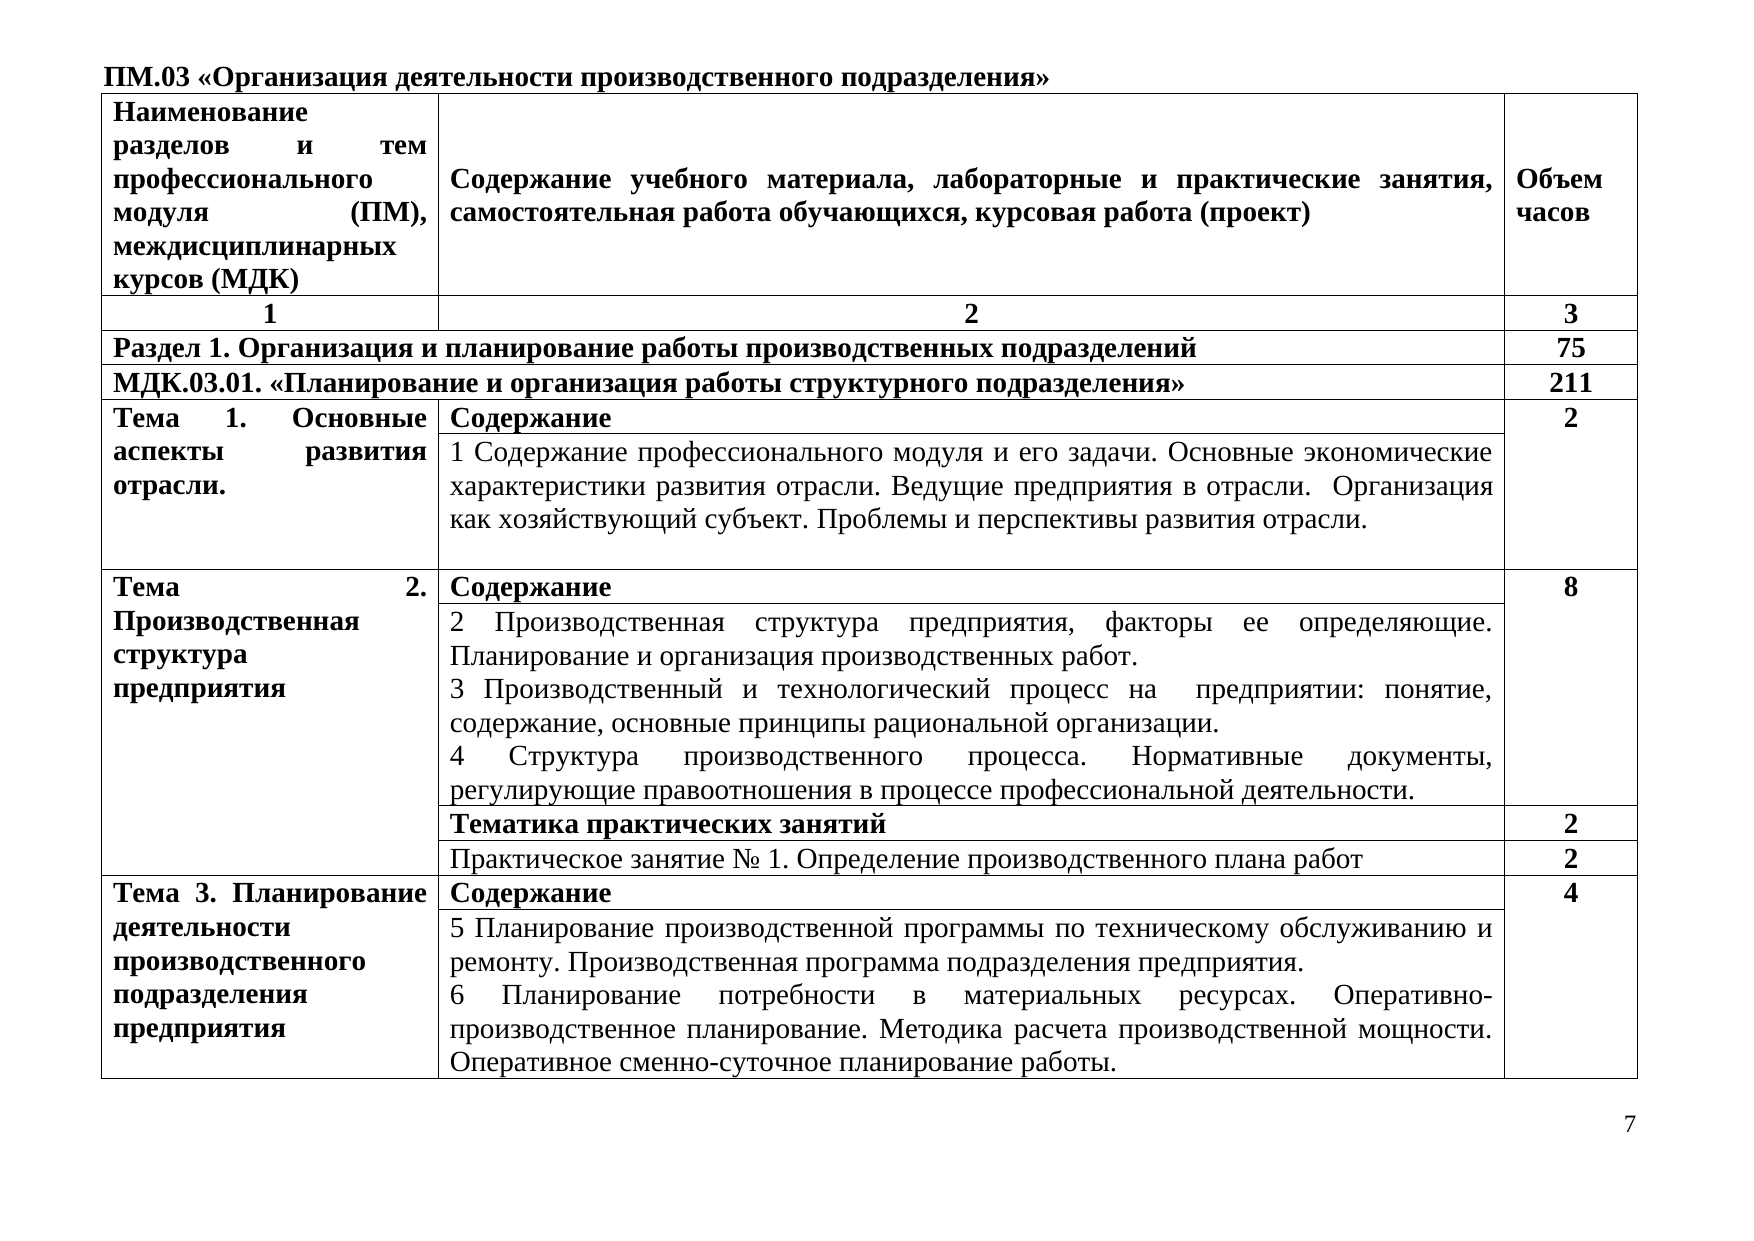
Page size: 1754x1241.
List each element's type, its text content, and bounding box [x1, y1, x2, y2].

table_cell 2 Производственная структура предприятия, факторы ее определяющие. Планирование и организация производственных работ. 3 Производственный и технологический процесс на предприятии: понятие, содержание, основные принципы рациональной организации. 4 Структура производственного процесса. Нормативные документы, регулирующие правоотношения в процессе профессиональной деятельности. [439, 604, 1504, 805]
table_cell МДК.03.01. «Планирование и организация работы структурного подразделения» [102, 365, 1504, 399]
table_cell 1 [102, 296, 438, 329]
table_cell Содержание [439, 876, 1504, 909]
text ПМ.03 «Организация деятельности производственного подразделения» [103, 59, 1636, 93]
table_cell 75 [1505, 331, 1637, 364]
table_cell Содержание [439, 400, 1504, 433]
table_cell 2 [1505, 400, 1637, 568]
table_cell 5 Планирование производственной программы по техническому обслуживанию и ремонту. Производственная программа подразделения предприятия. 6 Планирование потребности в материальных ресурсах. Оперативно-производственное планирование. Методика расчета производственной мощности. Оперативное сменно-суточное планирование работы. [439, 910, 1504, 1078]
table_cell Тема 2. Производственная структура предприятия [102, 570, 438, 874]
table_cell Тематика практических занятий [439, 806, 1504, 840]
table_cell Практическое занятие № 1. Определение производственного плана работ [439, 841, 1504, 874]
table_cell 211 [1505, 365, 1637, 399]
table_header Наименование разделов и тем профессионального модуля (ПМ), междисциплинарных курсов (МДК) [102, 94, 438, 295]
table_header Содержание учебного материала, лабораторные и практические занятия, самостоятельная работа обучающихся, курсовая работа (проект) [439, 94, 1504, 295]
table_cell Содержание [439, 570, 1504, 603]
table_cell 3 [1505, 296, 1637, 329]
table_cell 4 [1505, 876, 1637, 1078]
table_cell 2 [439, 296, 1504, 329]
table_cell 1 Содержание профессионального модуля и его задачи. Основные экономические характеристики развития отрасли. Ведущие предприятия в отрасли. Организация как хозяйствующий субъект. Проблемы и перспективы развития отрасли. [439, 434, 1504, 568]
table_cell Тема 3. Планирование деятельности производственного подразделения предприятия [102, 876, 438, 1078]
table_cell 8 [1505, 570, 1637, 805]
table_cell 2 [1505, 806, 1637, 840]
table_cell Раздел 1. Организация и планирование работы производственных подразделений [102, 331, 1504, 364]
table_header Объем часов [1505, 94, 1637, 295]
table_cell Тема 1. Основные аспекты развития отрасли. [102, 400, 438, 568]
table_cell 2 [1505, 841, 1637, 874]
